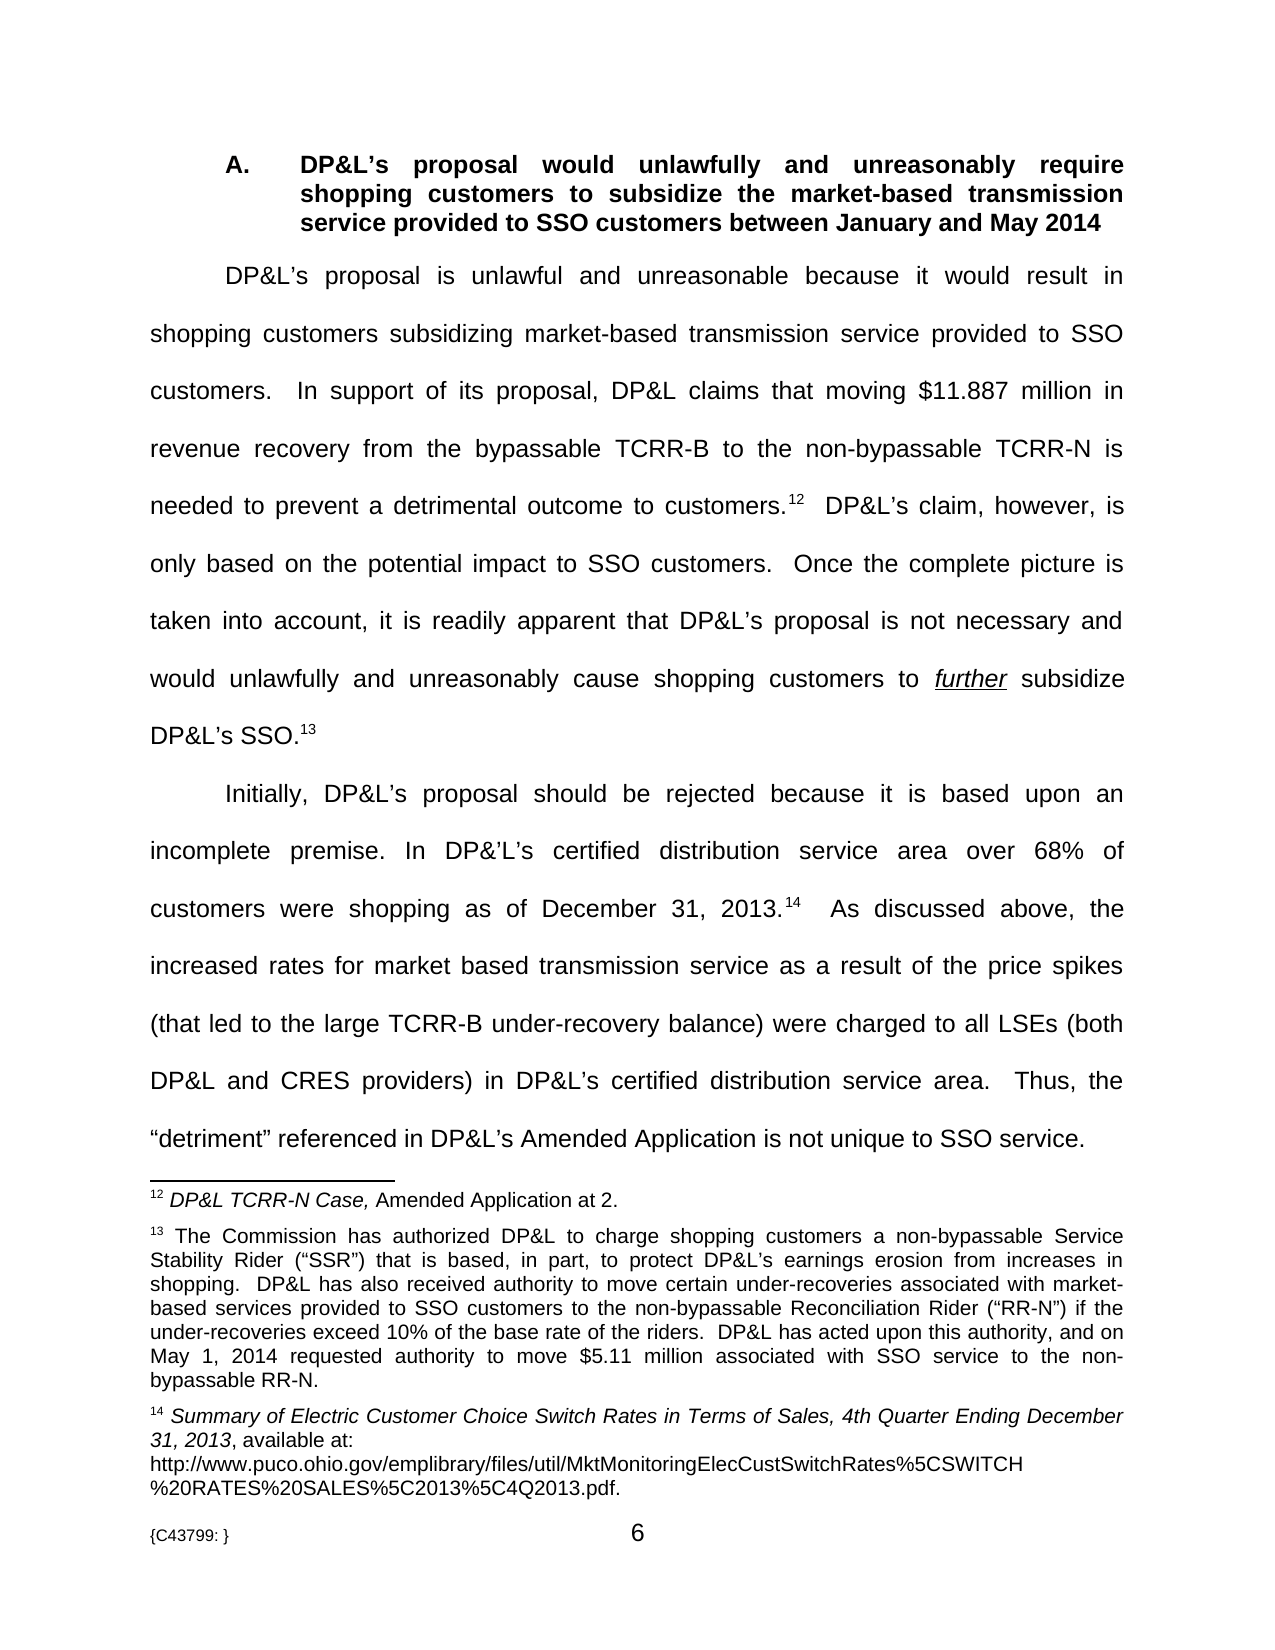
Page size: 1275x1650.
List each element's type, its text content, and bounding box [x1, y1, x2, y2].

text DP&L’s proposal is unlawful and unreasonable because it would result in shopping customers subsidizing market-based transmission service provided to SSO customers. In support of its proposal, DP&L claims that moving $11.887 million in revenue recovery from the bypassable TCRR-B to the non-bypassable TCRR-N is needed to prevent a detrimental outcome to customers. DP&L’s claim, however, is only based on the potential impact to SSO customers. Once the complete picture is taken into account, it is readily apparent that DP&L’s proposal is not necessary and would unlawfully and unreasonably cause shopping customers to further subsidize DP&L’s SSO. [150, 261, 1125, 750]
text Initially, DP&L’s proposal should be rejected because it is based upon an incomplete premise. In DP&’L’s certified distribution service area over 68% of customers were shopping as of December 31, 2013. As discussed above, the increased rates for market based transmission service as a result of the price spikes (that led to the large TCRR-B under-recovery balance) were charged to all LSEs (both DP&L and CRES providers) in DP&L’s certified distribution service area. Thus, the “detriment” referenced in DP&L’s Amended Application is not unique to SSO service. [150, 779, 1125, 1152]
subtitle DP&L’s proposal would unlawfully and unreasonably require shopping customers to subsidize the market-based transmission service provided to SSO customers between January and May 2014 [225, 150, 1125, 236]
